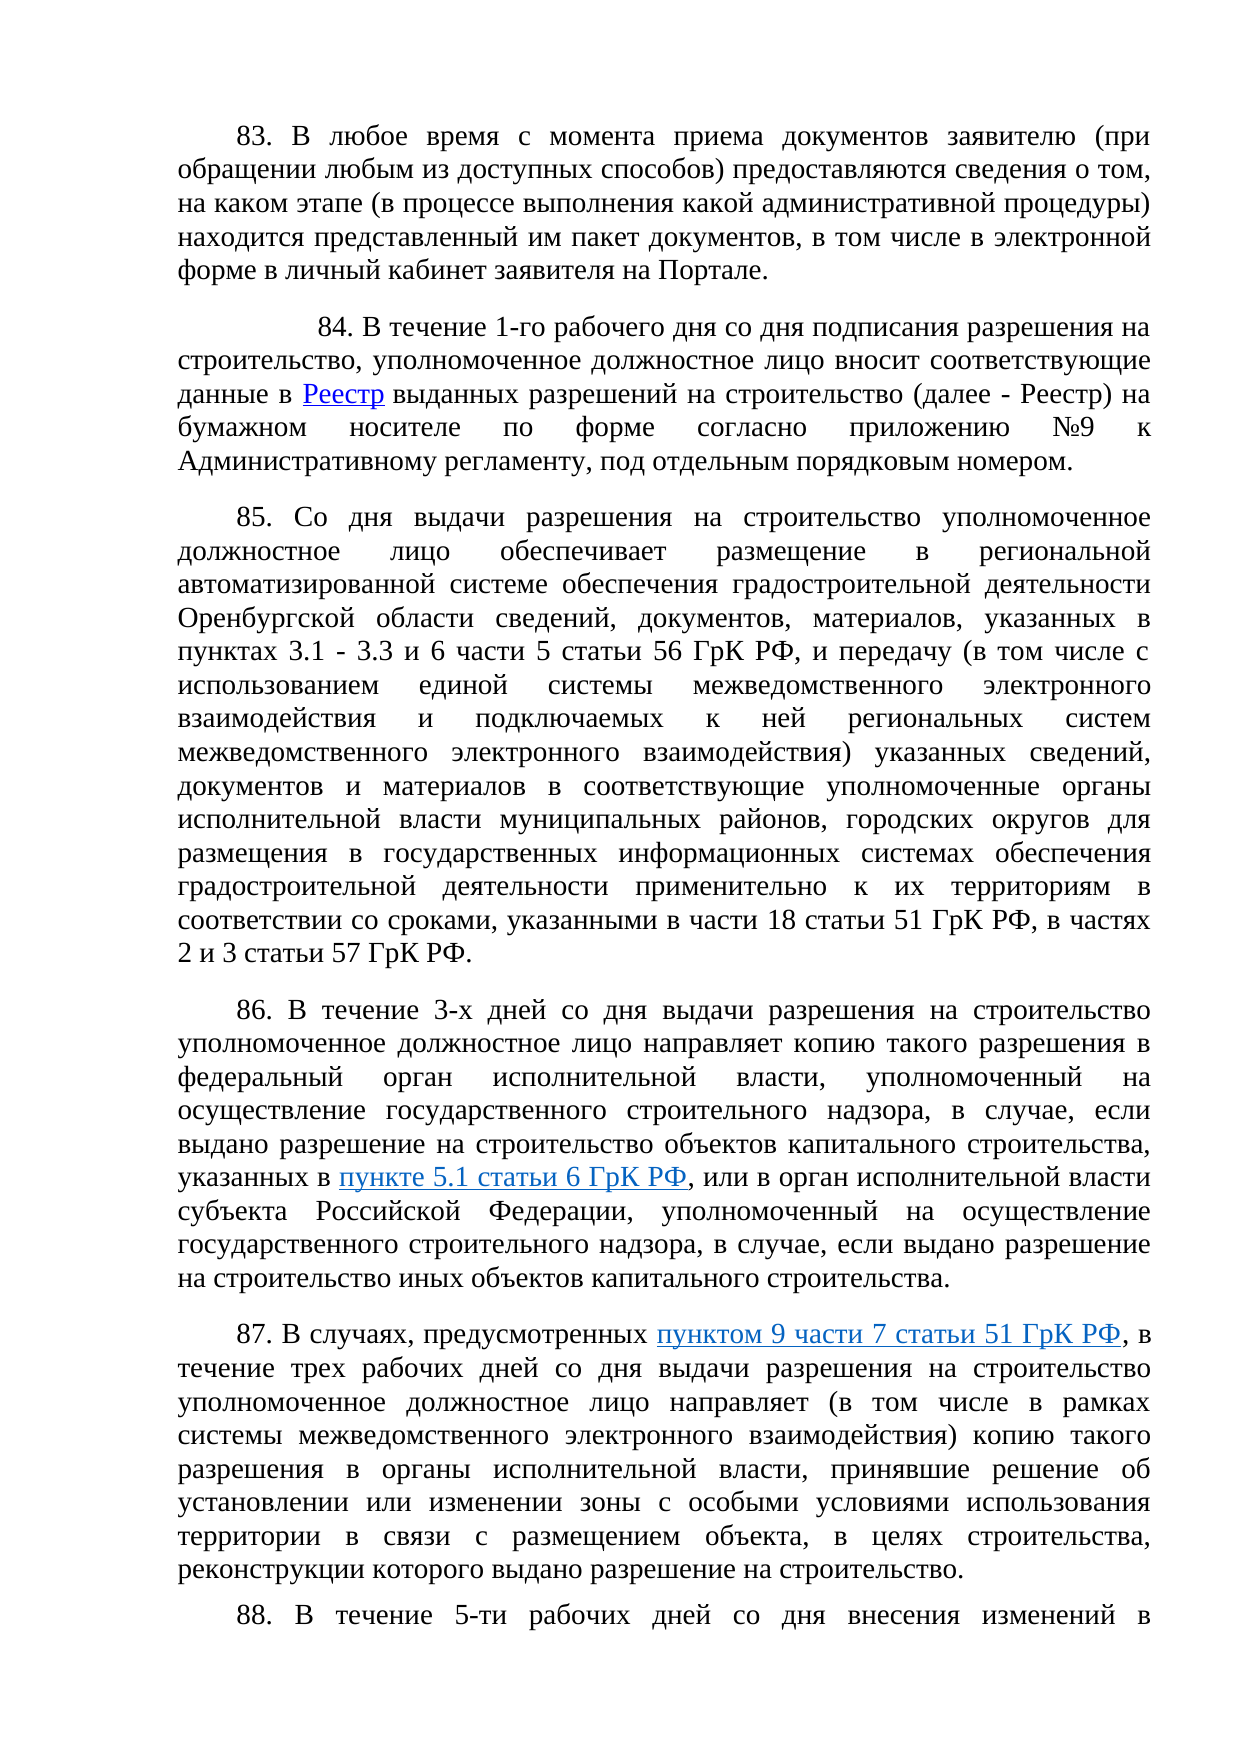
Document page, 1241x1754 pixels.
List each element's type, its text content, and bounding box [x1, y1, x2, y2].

text 85. Со дня выдачи разрешения на строительство уполномоченное должностное лицо обеспечивает размещение в региональной автоматизированной системе обеспечения градостроительной деятельности Оренбургской области сведений, документов, материалов, указанных в пунктах 3.1 - 3.3 и 6 части 5 статьи 56 ГрК РФ, и передачу (в том числе с использованием единой системы межведомственного электронного взаимодействия и подключаемых к ней региональных систем межведомственного электронного взаимодействия) указанных сведений, документов и материалов в соответствующие уполномоченные органы исполнительной власти муниципальных районов, городских округов для размещения в государственных информационных системах обеспечения градостроительной деятельности применительно к их территориям в соответствии со сроками, указанными в части 18 статьи 51 ГрК РФ, в частях 2 и 3 статьи 57 ГрК РФ. [177, 499, 1152, 969]
text 84. В течение 1-го рабочего дня со дня подписания разрешения на строительство, уполномоченное должностное лицо вносит соответствующие данные в Реестр выданных разрешений на строительство (далее - Реестр) на бумажном носителе по форме согласно приложению №9 к Административному регламенту, под отдельным порядковым номером. [177, 309, 1152, 476]
text 83. В любое время с момента приема документов заявителю (при обращении любым из доступных способов) предоставляются сведения о том, на каком этапе (в процессе выполнения какой административной процедуры) находится представленный им пакет документов, в том числе в электронной форме в личный кабинет заявителя на Портале. [177, 118, 1152, 286]
text 86. В течение 3-х дней со дня выдачи разрешения на строительство уполномоченное должностное лицо направляет копию такого разрешения в федеральный орган исполнительной власти, уполномоченный на осуществление государственного строительного надзора, в случае, если выдано разрешение на строительство объектов капитального строительства, указанных в пункте 5.1 статьи 6 ГрК РФ, или в орган исполнительной власти субъекта Российской Федерации, уполномоченный на осуществление государственного строительного надзора, в случае, если выдано разрешение на строительство иных объектов капитального строительства. [177, 992, 1152, 1294]
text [177, 1597, 1152, 1631]
text 87. В случаях, предусмотренных пунктом 9 части 7 статьи 51 ГрК РФ, в течение трех рабочих дней со дня выдачи разрешения на строительство уполномоченное должностное лицо направляет (в том числе в рамках системы межведомственного электронного взаимодействия) копию такого разрешения в органы исполнительной власти, принявшие решение об установлении или изменении зоны с особыми условиями использования территории в связи с размещением объекта, в целях строительства, реконструкции которого выдано разрешение на строительство. [177, 1317, 1152, 1585]
